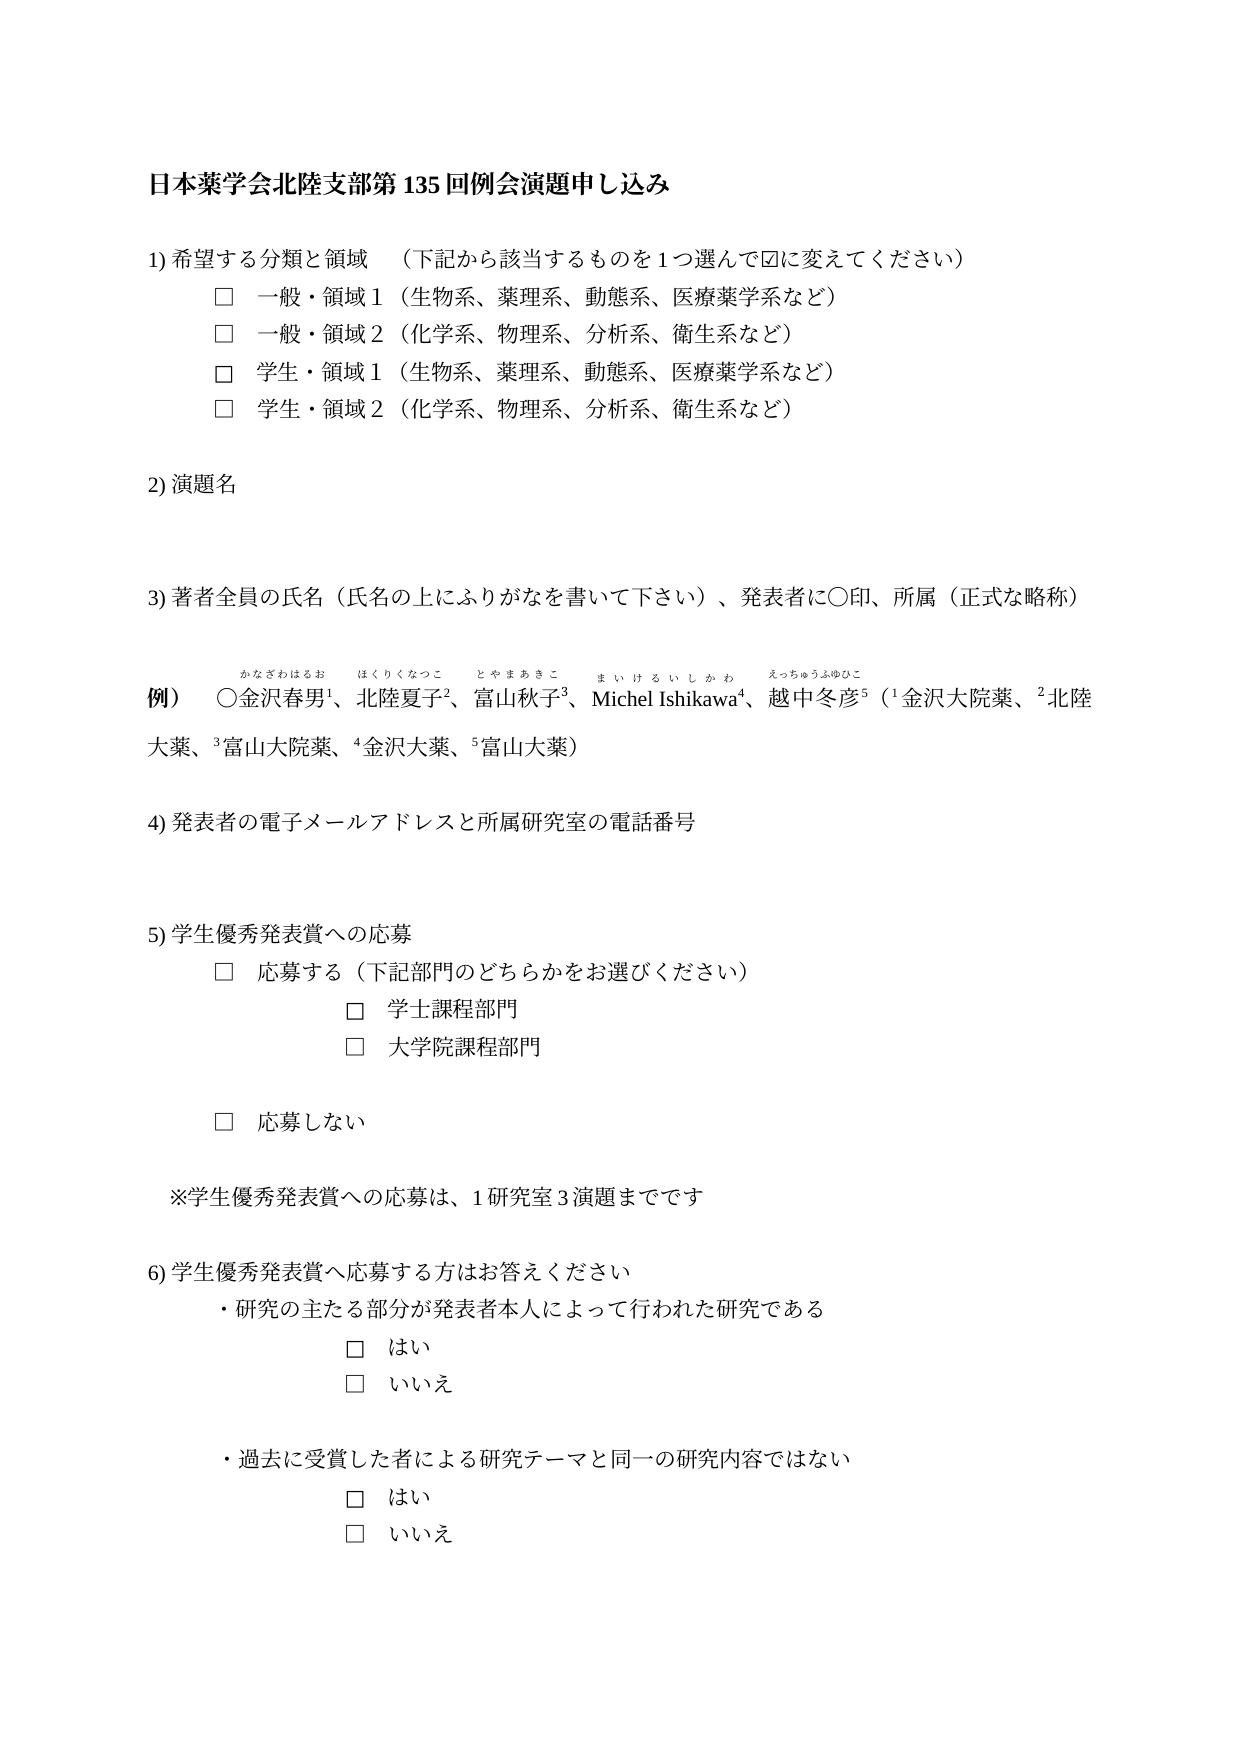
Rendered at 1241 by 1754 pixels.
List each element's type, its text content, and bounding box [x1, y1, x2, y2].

text □ 一般・領域２（化学系、物理系、分析系、衛生系など） [148, 314, 1092, 352]
text □ いいえ [148, 1514, 1092, 1552]
text □ 学生・領域１（生物系、薬理系、動態系、医療薬学系など） [148, 352, 1092, 389]
text 2) 演題名 [148, 464, 1092, 502]
text □ 一般・領域１（生物系、薬理系、動態系、医療薬学系など） [148, 277, 1092, 314]
text ※学生優秀発表賞への応募は、1研究室3演題までです [148, 1177, 1092, 1214]
text 5) 学生優秀発表賞への応募 [148, 914, 1092, 952]
text □ 応募する（下記部門のどちらかをお選びください） □ 学士課程部門 [148, 952, 1092, 1027]
text 例） 〇1、2、3、4、5（1金沢大院薬、2北陸大薬、3富山大院薬、4金沢大薬、5富山大薬） [148, 652, 1092, 764]
text □ 大学院課程部門 [148, 1027, 1092, 1064]
text 日本薬学会北陸支部第135回例会演題申し込み [148, 164, 1092, 202]
text 6) 学生優秀発表賞へ応募する方はお答えください ・研究の主たる部分が発表者本人によって行われた研究である [148, 1252, 1092, 1327]
text □ はい [148, 1477, 1092, 1514]
text □ 応募しない [148, 1102, 1092, 1139]
text 1) 希望する分類と領域 （下記から該当するものを1つ選んで☑に変えてください） [148, 239, 1092, 277]
text □ 学生・領域２（化学系、物理系、分析系、衛生系など） [148, 389, 1092, 427]
text □ いいえ [148, 1364, 1092, 1402]
text □ はい [148, 1327, 1092, 1364]
text ・過去に受賞した者による研究テーマと同一の研究内容ではない [216, 1439, 1092, 1477]
text 3) 著者全員の氏名（氏名の上にふりがなを書いて下さい）、発表者に〇印、所属（正式な略称） [148, 577, 1092, 614]
text 4) 発表者の電子メールアドレスと所属研究室の電話番号 [148, 802, 1092, 839]
